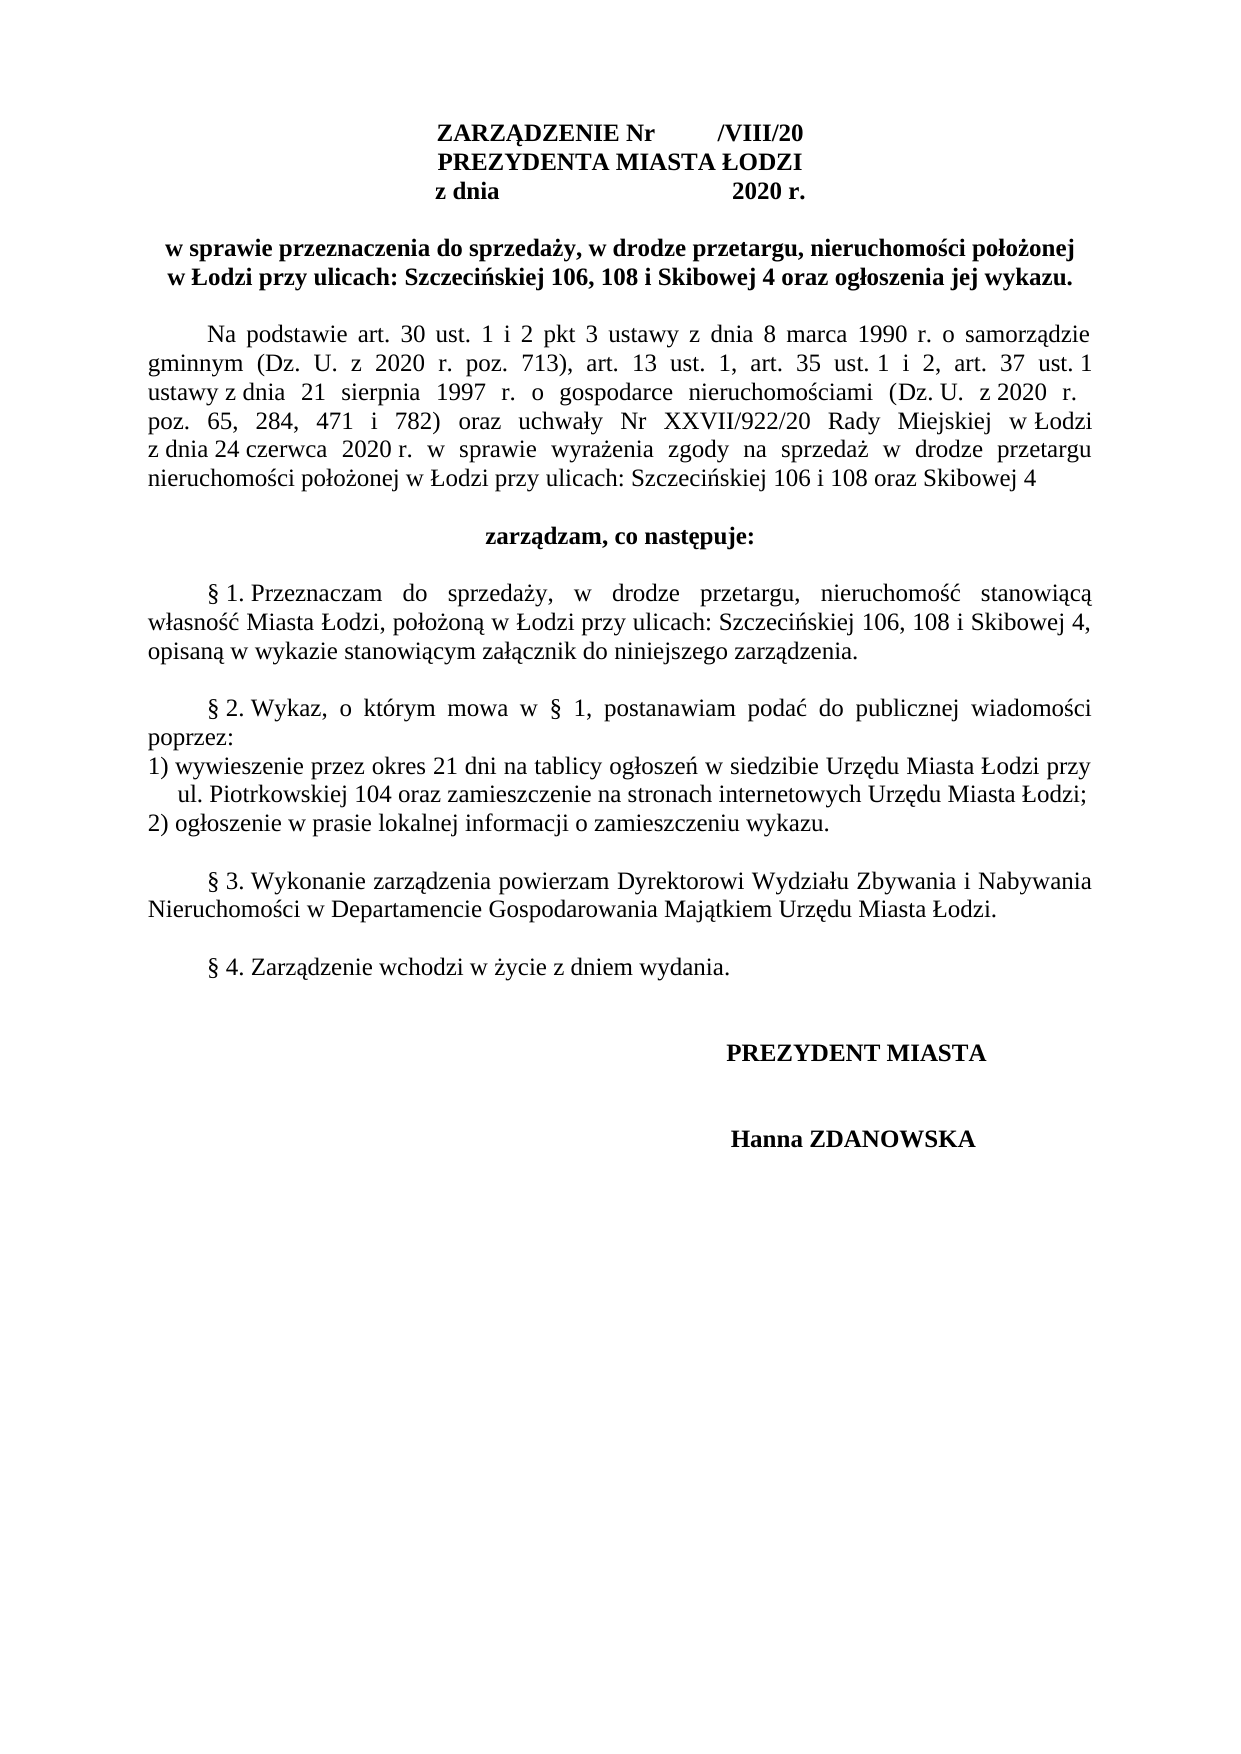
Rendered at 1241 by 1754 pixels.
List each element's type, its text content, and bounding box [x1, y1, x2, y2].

text ZARZĄDZENIE Nr /VIII/20 [148, 118, 1092, 147]
text § 2. Wykaz, o którym mowa w § 1, postanawiam podać do publicznej wiadomości poprzez: [148, 693, 1092, 751]
text PREZYDENT MIASTA [620, 1038, 1092, 1067]
text z dnia 2020 r. [148, 176, 1092, 204]
text 2) ogłoszenie w prasie lokalnej informacji o zamieszczeniu wykazu. [148, 808, 1092, 837]
text § 4. Zarządzenie wchodzi w życie z dniem wydania. [148, 952, 1092, 981]
text zarządzam, co następuje: [148, 521, 1092, 549]
text § 1. Przeznaczam do sprzedaży, w drodze przetargu, nieruchomość stanowiącą własność Miasta Łodzi, położoną w Łodzi przy ulicach: Szczecińskiej 106, 108 i Skibowej 4, opisaną w wykazie stanowiącym załącznik do niniejszego zarządzenia. [148, 578, 1092, 664]
text PREZYDENTA MIASTA ŁODZI [148, 147, 1092, 176]
text 1) wywieszenie przez okres 21 dni na tablicy ogłoszeń w siedzibie Urzędu Miasta Łodzi przy ul. Piotrkowskiej 104 oraz zamieszczenie na stronach internetowych Urzędu Miasta Łodzi; [148, 751, 1092, 808]
text § 3. Wykonanie zarządzenia powierzam Dyrektorowi Wydziału Zbywania i Nabywania Nieruchomości w Departamencie Gospodarowania Majątkiem Urzędu Miasta Łodzi. [148, 866, 1092, 923]
text Hanna ZDANOWSKA [620, 1124, 1092, 1153]
text Na podstawie art. 30 ust. 1 i 2 pkt 3 ustawy z dnia 8 marca 1990 r. o samorządzie gminnym (Dz. U. z 2020 r. poz. 713), art. 13 ust. 1, art. 35 ust. 1 i 2, art. 37 ust. 1 ustawy z dnia 21 sierpnia 1997 r. o gospodarce nieruchomościami (Dz. U. z 2020 r. poz. 65, 284, 471 i 782) oraz uchwały Nr XXVII/922/20 Rady Miejskiej w Łodzi z dnia 24 czerwca 2020 r. w sprawie wyrażenia zgody na sprzedaż w drodze przetargu nieruchomości położonej w Łodzi przy ulicach: Szczecińskiej 106 i 108 oraz Skibowej 4 [148, 319, 1092, 492]
text w sprawie przeznaczenia do sprzedaży, w drodze przetargu, nieruchomości położonej w Łodzi przy ulicach: Szczecińskiej 106, 108 i Skibowej 4 oraz ogłoszenia jej wykazu. [148, 233, 1092, 291]
